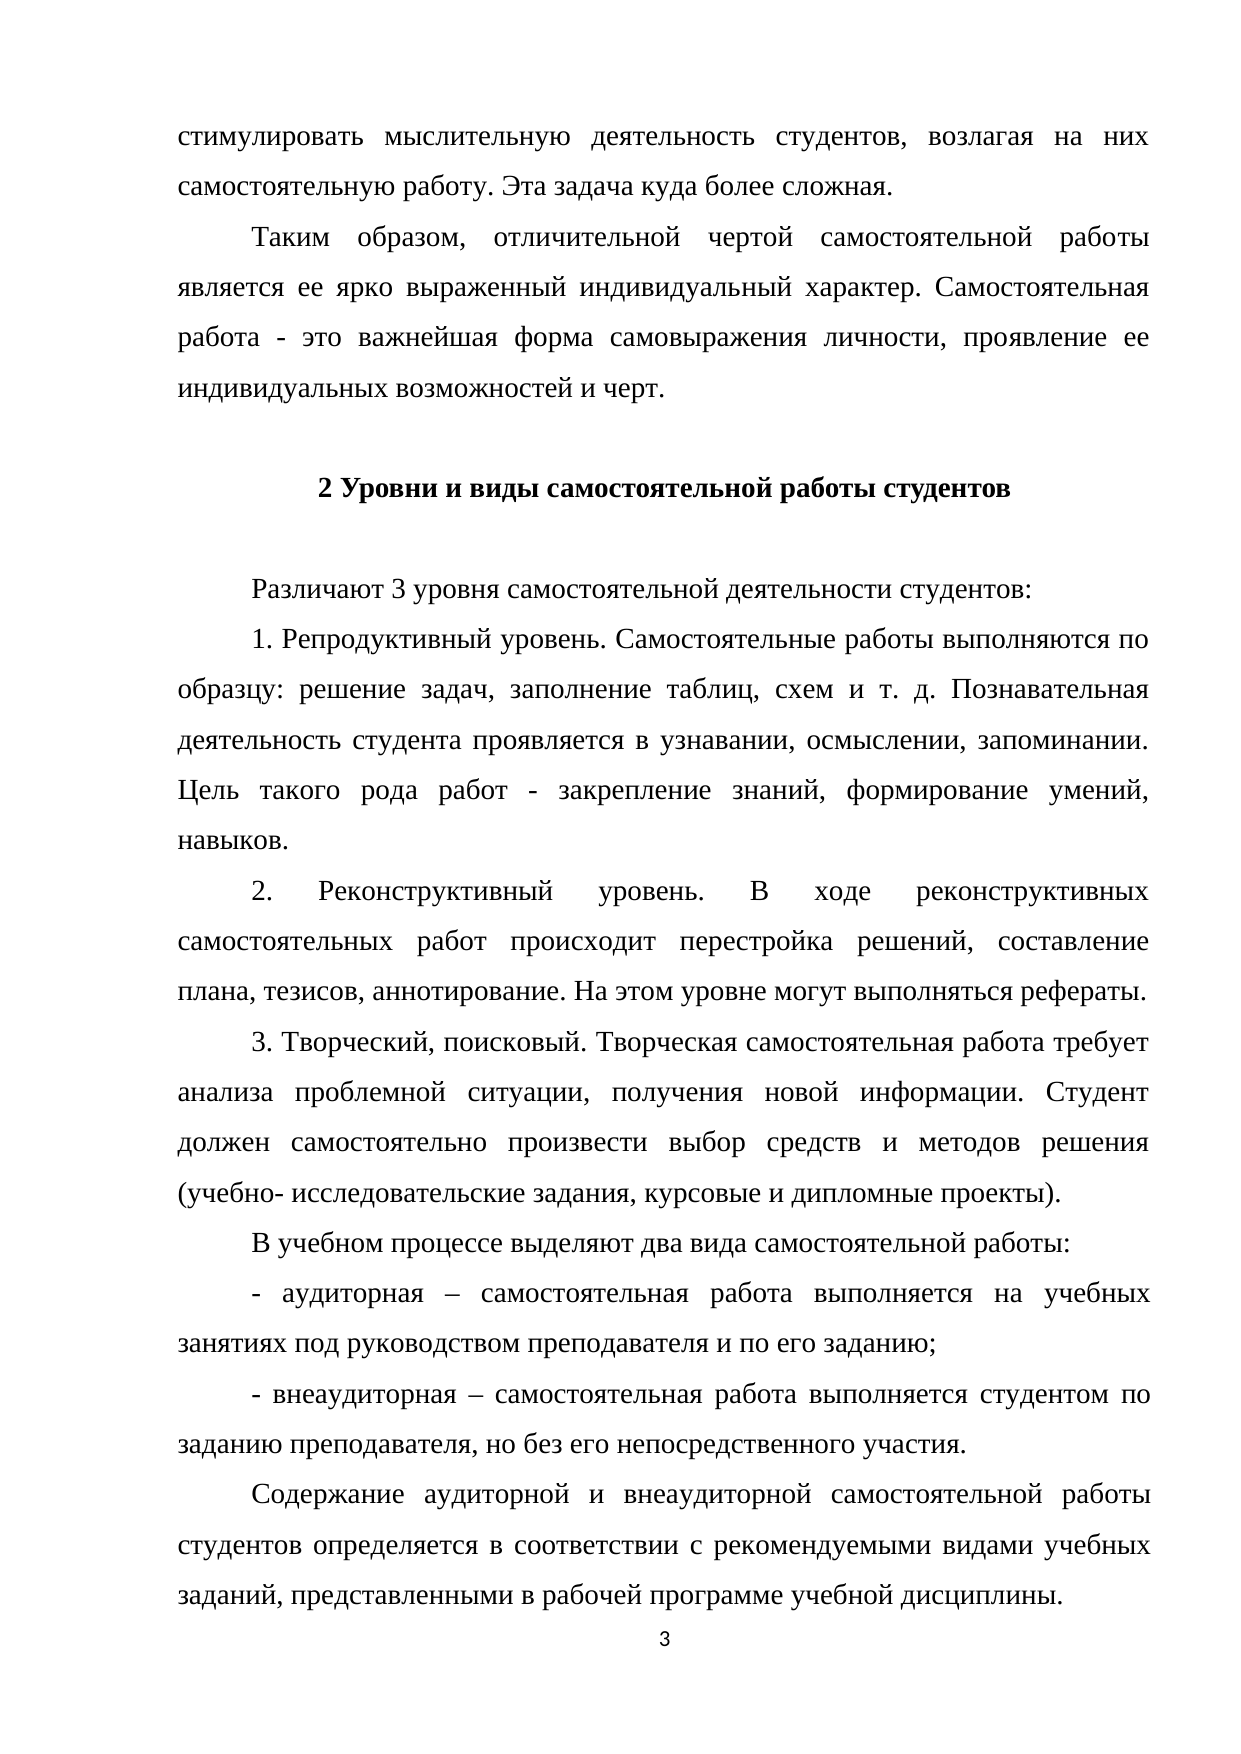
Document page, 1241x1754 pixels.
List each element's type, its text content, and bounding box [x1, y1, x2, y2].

text Таким образом, отличительной чертой самостоятельной работы является ее ярко выраженный индивидуальный характер. Самостоятельная работа - это важнейшая форма самовыражения личности, проявление ее индивидуальных возможностей и черт. [177, 219, 1149, 403]
text Различают 3 уровня самостоятельной деятельности студентов: [177, 571, 1149, 604]
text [177, 118, 1149, 202]
text 1. Репродуктивный уровень. Самостоятельные работы выполняются по образцу: решение задач, заполнение таблиц, схем и т. д. Познавательная деятельность студента проявляется в узнавании, осмыслении, запоминании. Цель такого рода работ - закрепление знаний, формирование умений, навыков. [177, 621, 1149, 856]
text - внеаудиторная – самостоятельная работа выполняется студентом по заданию преподавателя, но без его непосредственного участия. [177, 1376, 1152, 1460]
text Содержание аудиторной и внеаудиторной самостоятельной работы студентов определяется в соответствии с рекомендуемыми видами учебных заданий, представленными в рабочей программе учебной дисциплины. [177, 1477, 1152, 1611]
text 3. Творческий, поисковый. Творческая самостоятельная работа требует анализа проблемной ситуации, получения новой информации. Студент должен самостоятельно произвести выбор средств и методов решения (учебно- исследовательские задания, курсовые и дипломные проекты). [177, 1024, 1149, 1208]
text 2. Реконструктивный уровень. В ходе реконструктивных самостоятельных работ происходит перестройка решений, составление плана, тезисов, аннотирование. На этом уровне могут выполняться рефераты. [177, 873, 1149, 1007]
text - аудиторная – самостоятельная работа выполняется на учебных занятиях под руководством преподавателя и по его заданию; [177, 1275, 1152, 1359]
text В учебном процессе выделяют два вида самостоятельной работы: [177, 1225, 1152, 1258]
subtitle 2 Уровни и виды самостоятельной работы студентов [177, 470, 1152, 504]
